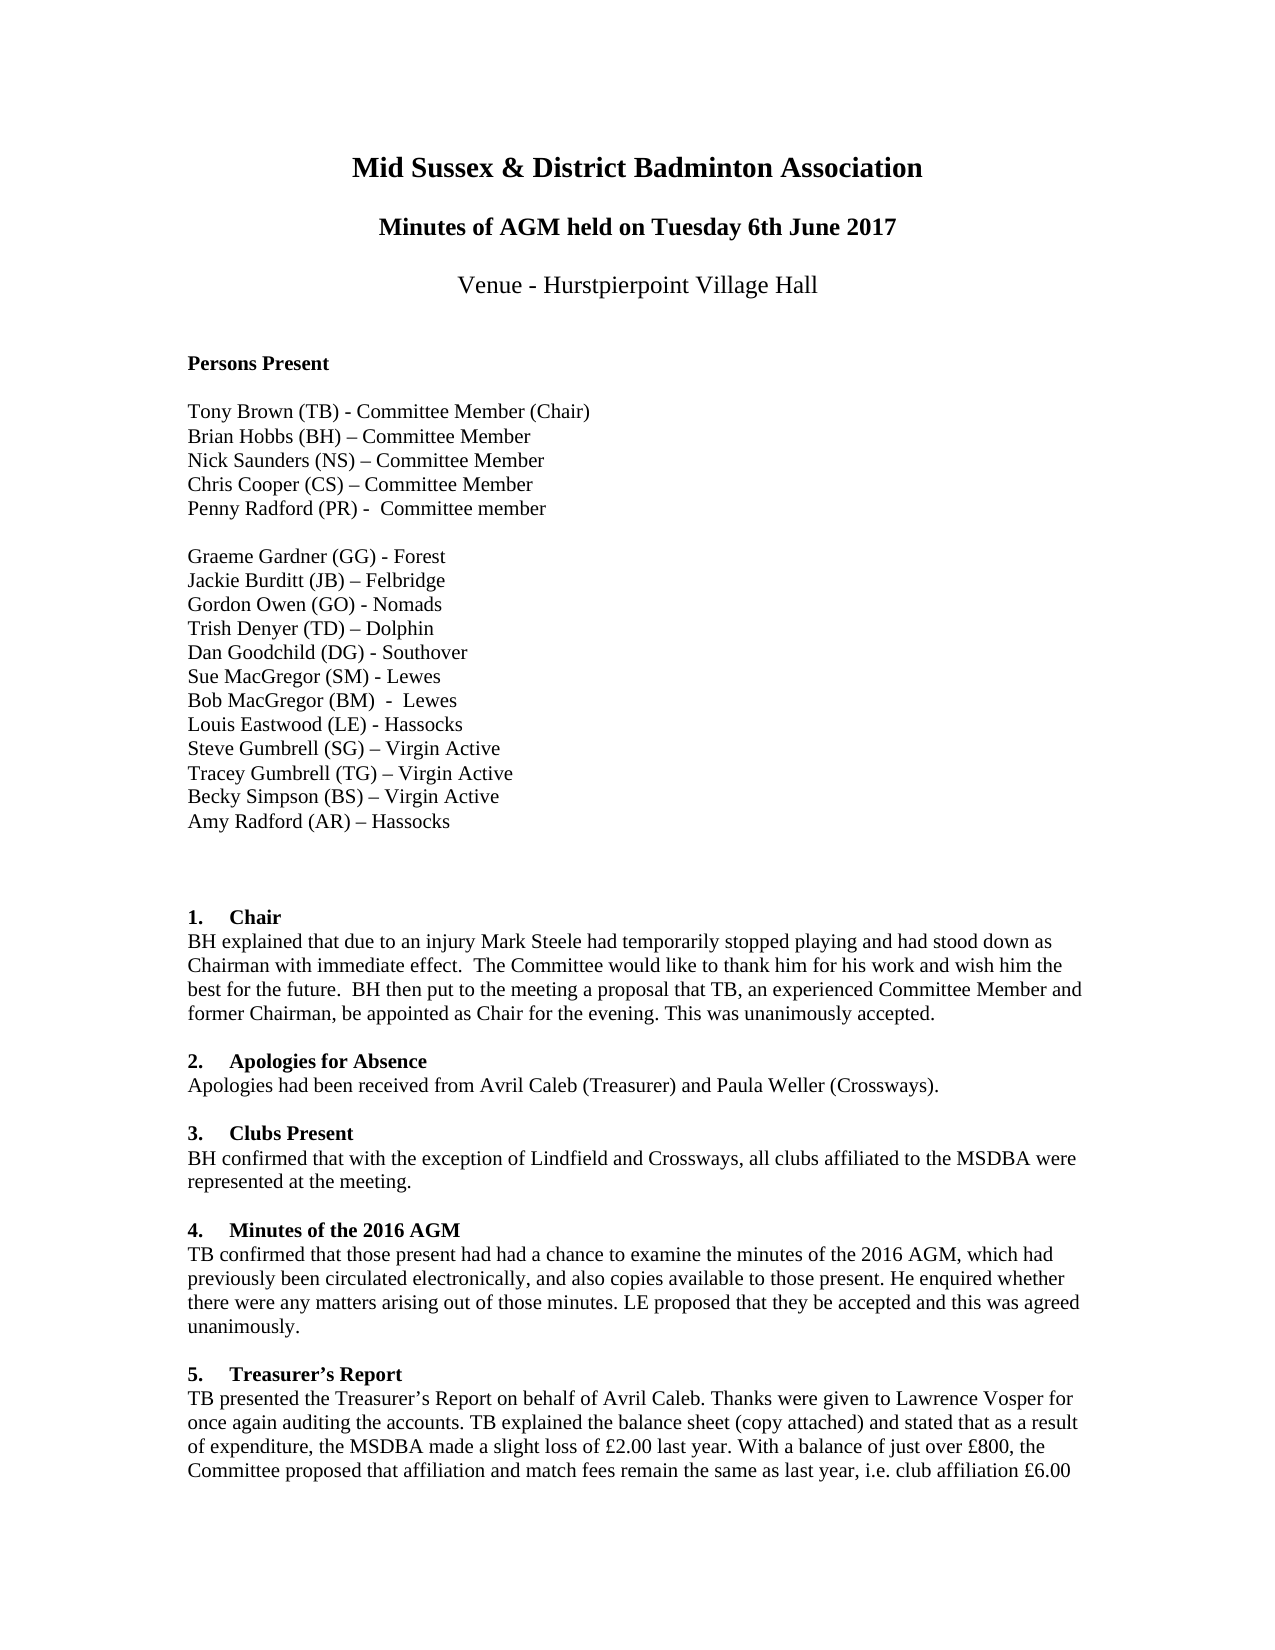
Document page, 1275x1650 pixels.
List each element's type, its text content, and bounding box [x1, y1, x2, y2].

text 4. Minutes of the 2016 AGM [187, 1218, 1087, 1242]
text Chris Cooper (CS) – Committee Member [187, 472, 1087, 496]
text 5. Treasurer’s Report [187, 1362, 1087, 1386]
text 1. Chair [187, 905, 1087, 929]
text Dan Goodchild (DG) - Southover [187, 640, 1087, 664]
text Penny Radford (PR) - Committee member [187, 496, 1087, 520]
text Tracey Gumbrell (TG) – Virgin Active [187, 760, 1087, 784]
text BH confirmed that with the exception of Lindfield and Crossways, all clubs affiliated to the MSDBA were represented at the meeting. [187, 1145, 1087, 1193]
text Bob MacGregor (BM) - Lewes [187, 688, 1087, 712]
text TB confirmed that those present had had a chance to examine the minutes of the 2016 AGM, which had previously been circulated electronically, and also copies available to those present. He enquired whether there were any matters arising out of those minutes. LE proposed that they be accepted and this was agreed unanimously. [187, 1242, 1087, 1338]
text Apologies had been received from Avril Caleb (Treasurer) and Paula Weller (Crossways). [187, 1073, 1087, 1097]
text Gordon Owen (GO) - Nomads [187, 592, 1087, 616]
text Venue - Hurstpierpoint Village Hall [187, 270, 1087, 298]
text Louis Eastwood (LE) - Hassocks [187, 712, 1087, 736]
text Trish Denyer (TD) – Dolphin [187, 616, 1087, 640]
text Jackie Burditt (JB) – Felbridge [187, 568, 1087, 592]
text Graeme Gardner (GG) - Forest [187, 544, 1087, 568]
text 3. Clubs Present [187, 1121, 1087, 1145]
text Brian Hobbs (BH) – Committee Member [187, 423, 1087, 448]
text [187, 1386, 1087, 1482]
text Becky Simpson (BS) – Virgin Active [187, 784, 1087, 808]
text Steve Gumbrell (SG) – Virgin Active [187, 736, 1087, 760]
text Mid Sussex & District Badminton Association [187, 150, 1087, 183]
text BH explained that due to an injury Mark Steele had temporarily stopped playing and had stood down as Chairman with immediate effect. The Committee would like to thank him for his work and wish him the best for the future. BH then put to the meeting a proposal that TB, an experienced Committee Member and former Chairman, be appointed as Chair for the evening. This was unanimously accepted. [187, 929, 1087, 1025]
text Amy Radford (AR) – Hassocks [187, 808, 1087, 833]
text Tony Brown (TB) - Committee Member (Chair) [187, 399, 1087, 423]
text Minutes of AGM held on Tuesday 6th June 2017 [187, 212, 1087, 241]
text Persons Present [187, 351, 1087, 375]
text Nick Saunders (NS) – Committee Member [187, 448, 1087, 472]
text 2. Apologies for Absence [187, 1049, 1087, 1073]
text Sue MacGregor (SM) - Lewes [187, 664, 1087, 688]
